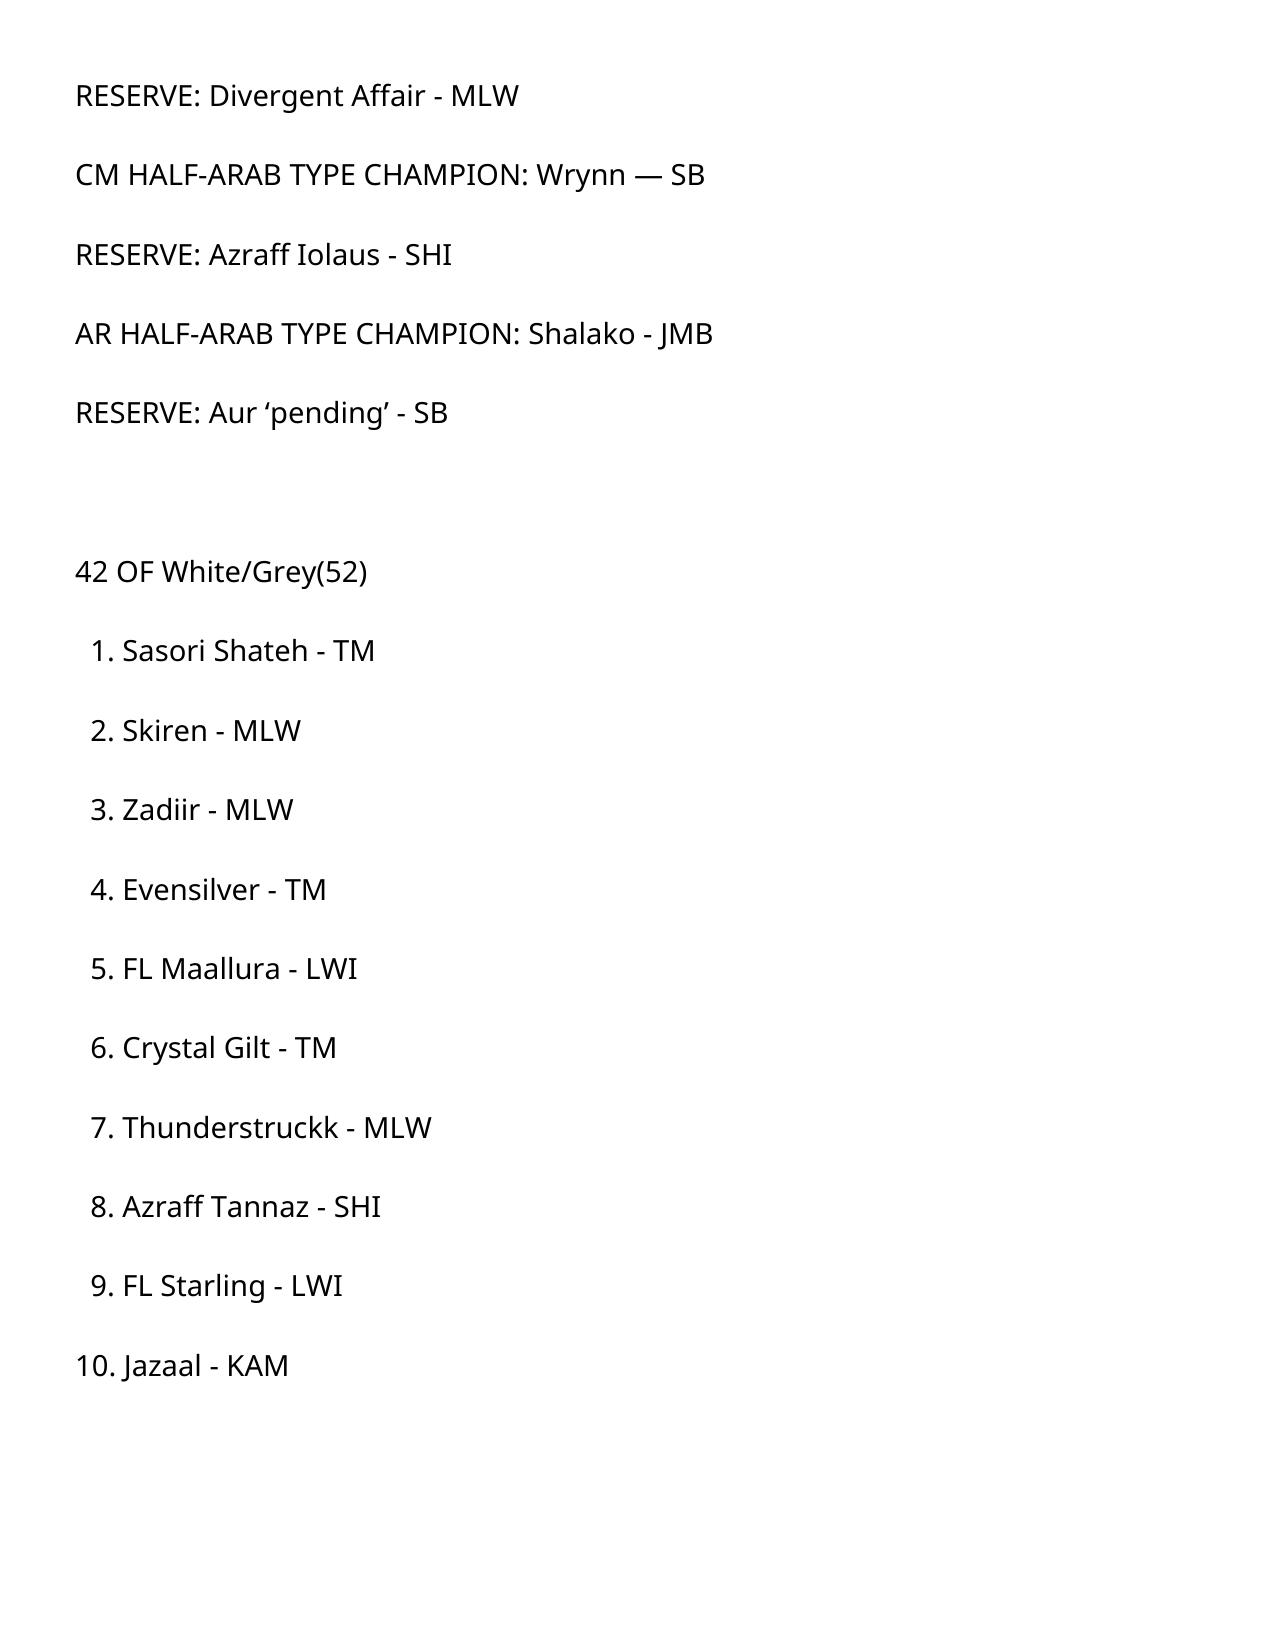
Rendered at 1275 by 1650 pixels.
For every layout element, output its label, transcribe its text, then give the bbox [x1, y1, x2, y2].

text 7. Thunderstruckk - MLW [75, 1107, 1200, 1147]
text 4. Evensilver - TM [75, 869, 1200, 908]
text 10. Jazaal - KAM [75, 1345, 1200, 1385]
text 2. Skiren - MLW [75, 710, 1200, 750]
text 3. Zadiir - MLW [75, 789, 1200, 829]
text RESERVE: Azraff Iolaus - SHI [75, 234, 1200, 273]
text 1. Sasori Shateh - TM [75, 631, 1200, 670]
text 9. FL Starling - LWI [75, 1266, 1200, 1305]
text RESERVE: Divergent Affair - MLW [75, 75, 1200, 115]
text AR HALF-ARAB TYPE CHAMPION: Shalako - JMB [75, 313, 1200, 353]
text CM HALF-ARAB TYPE CHAMPION: Wrynn — SB [75, 154, 1200, 194]
text RESERVE: Aur ‘pending’ - SB [75, 392, 1200, 432]
text 5. FL Maallura - LWI [75, 948, 1200, 988]
text 8. Azraff Tannaz - SHI [75, 1186, 1200, 1226]
text 6. Crystal Gilt - TM [75, 1027, 1200, 1067]
text 42 OF White/Grey(52) [75, 551, 1200, 591]
